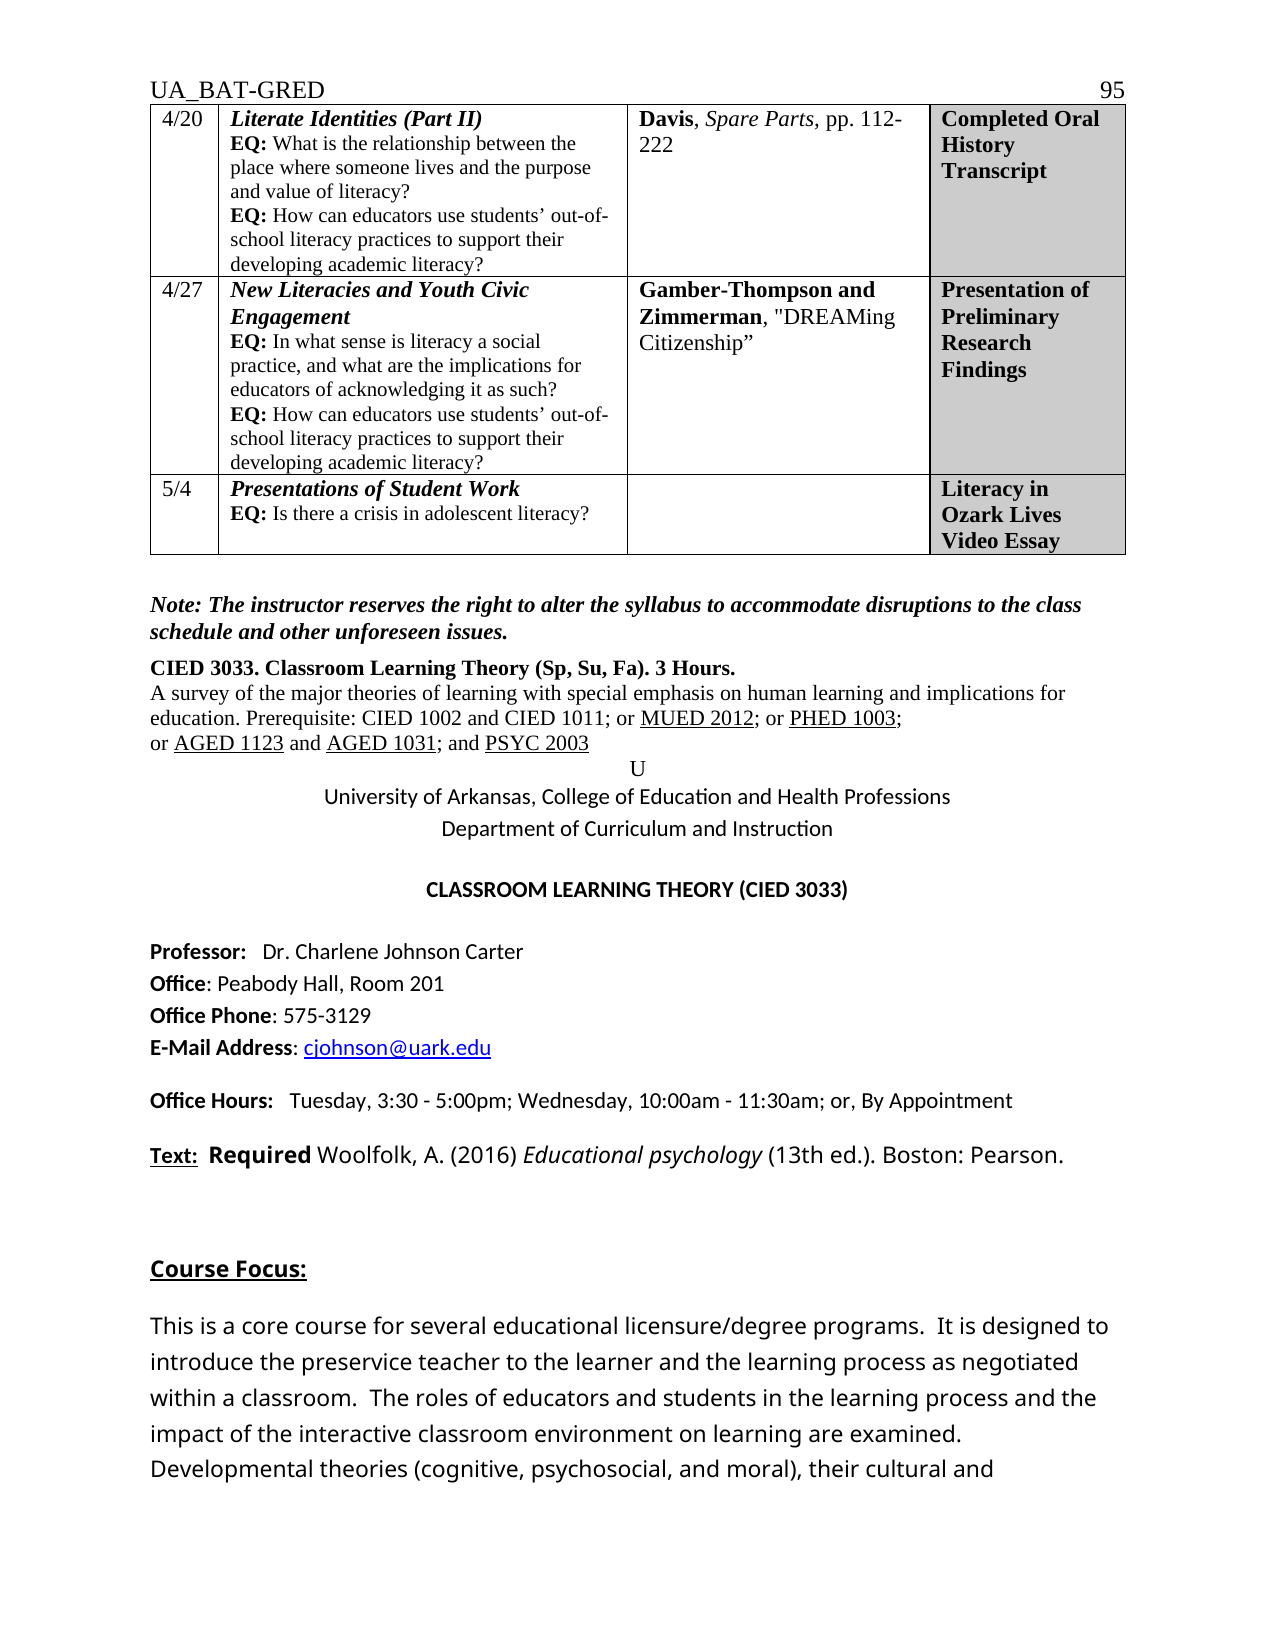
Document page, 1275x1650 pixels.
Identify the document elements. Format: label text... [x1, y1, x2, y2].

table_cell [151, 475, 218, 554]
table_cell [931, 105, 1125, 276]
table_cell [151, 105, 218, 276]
text U [150, 756, 1125, 782]
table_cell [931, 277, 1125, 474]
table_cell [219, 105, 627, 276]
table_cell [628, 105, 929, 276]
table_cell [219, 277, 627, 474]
text A survey of the major theories of learning with special emphasis on human learning and implications for education. Prerequisite: CIED 1002 and CIED 1011; or MUED 2012; or PHED 1003; or AGED 1123 and AGED 1031; and PSYC 2003 [150, 680, 1125, 756]
text Text: Required Woolfolk, A. (2016) Educational psychology (13th ed.). Boston: Pearson. [150, 1139, 1125, 1171]
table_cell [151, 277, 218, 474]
text Course Focus: [150, 1253, 1125, 1284]
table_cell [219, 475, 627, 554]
text Professor: Dr. Charlene Johnson Carter Office: Peabody Hall, Room 201 Office Phone: 575-3129 E-Mail Address: cjohnson@uark.edu [150, 937, 1125, 1061]
text Office Hours: Tuesday, 3:30 - 5:00pm; Wednesday, 10:00am - 11:30am; or, By Appointment [150, 1086, 1125, 1114]
text University of Arkansas, College of Education and Health Professions Department of Curriculum and Instruction [150, 782, 1125, 842]
text Note: The instructor reserves the right to alter the syllabus to accommodate disruptions to the class schedule and other unforeseen issues. [150, 592, 1125, 644]
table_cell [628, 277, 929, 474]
text CIED 3033. Classroom Learning Theory (Sp, Su, Fa). 3 Hours. [150, 655, 1125, 680]
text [150, 1310, 1125, 1485]
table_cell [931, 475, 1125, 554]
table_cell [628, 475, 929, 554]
text CLASSROOM LEARNING THEORY (CIED 3033) [150, 875, 1125, 903]
